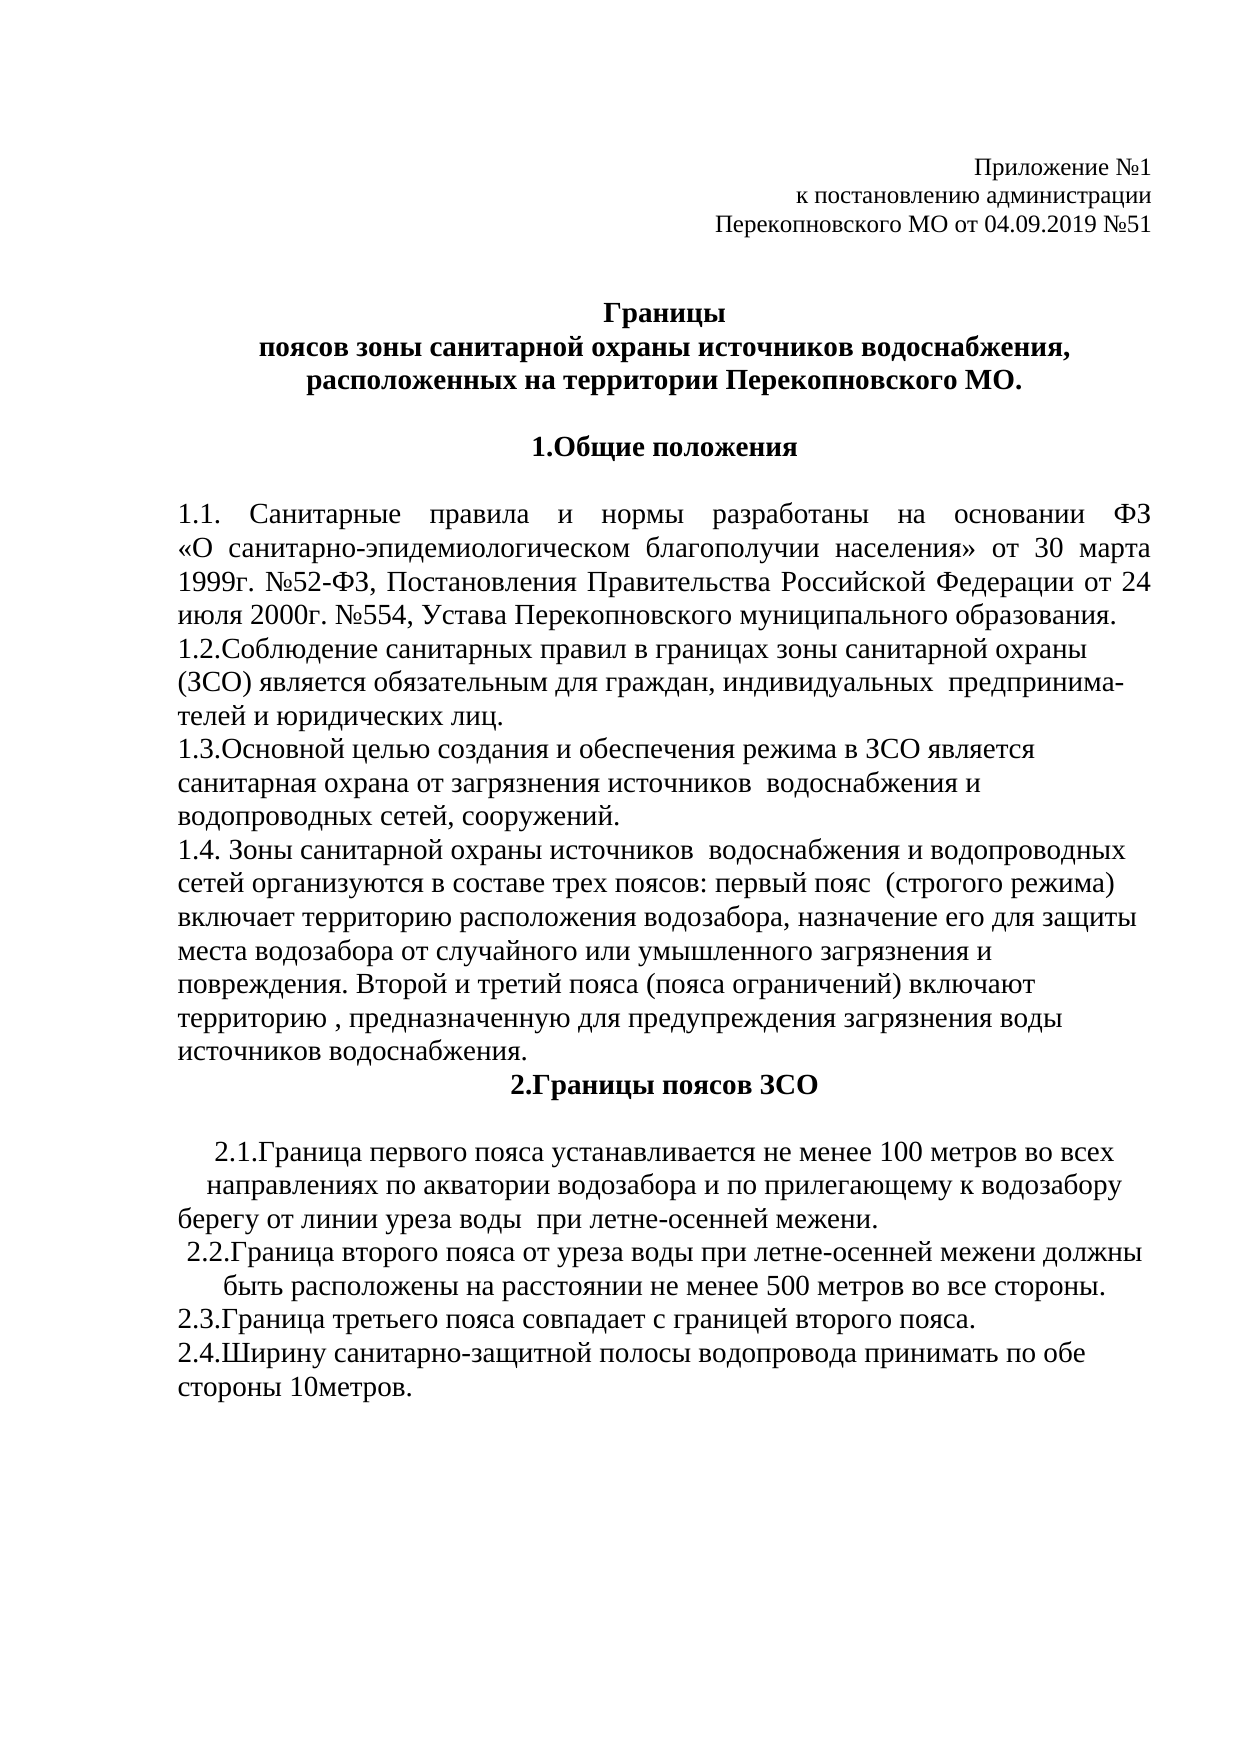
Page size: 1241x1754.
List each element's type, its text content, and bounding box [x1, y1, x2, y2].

text Приложение №1 [177, 152, 1152, 180]
text 2.2.Граница второго пояса от уреза воды при летне-осенней межени должны быть расположены на расстоянии не менее 500 метров во все стороны. [177, 1234, 1152, 1302]
text 2.1.Граница первого пояса устанавливается не менее 100 метров во всех направлениях по акватории водозабора и по прилегающему к водозабору [177, 1134, 1152, 1201]
text 2.Границы поясов ЗСО [177, 1067, 1152, 1100]
text (ЗСО) является обязательным для граждан, индивидуальных предпринима- телей и юридических лиц. [177, 664, 1152, 731]
text Границы [177, 295, 1152, 329]
text 1.1. Санитарные правила и нормы разработаны на основании ФЗ «О санитарно-эпидемиологическом благополучии населения» от 30 марта 1999г. №52-ФЗ, Постановления Правительства Российской Федерации от 24 июля 2000г. №554, Устава Перекопновского муниципального образования. [177, 497, 1152, 631]
text 1.2.Соблюдение санитарных правил в границах зоны санитарной охраны [177, 631, 1152, 664]
text 1.Общие положения [177, 429, 1152, 463]
text Перекопновского МО от 04.09.2019 №51 [177, 209, 1152, 238]
text 1.3.Основной целью создания и обеспечения режима в ЗСО является санитарная охрана от загрязнения источников водоснабжения и водопроводных сетей, сооружений. [177, 731, 1152, 832]
text к постановлению администрации [177, 180, 1152, 209]
text 2.3.Граница третьего пояса совпадает с границей второго пояса. [177, 1302, 1152, 1335]
text поясов зоны санитарной охраны источников водоснабжения, расположенных на территории Перекопновского МО. [177, 329, 1152, 396]
text берегу от линии уреза воды при летне-осенней межени. [177, 1201, 1152, 1234]
text 1.4. Зоны санитарной охраны источников водоснабжения и водопроводных сетей организуются в составе трех поясов: первый пояс (строгого режима) включает территорию расположения водозабора, назначение его для защиты места водозабора от случайного или умышленного загрязнения и повреждения. Второй и третий пояса (пояса ограничений) включают территорию , предназначенную для предупреждения загрязнения воды источников водоснабжения. [177, 832, 1152, 1067]
text 2.4.Ширину санитарно-защитной полосы водопровода принимать по обе стороны 10метров. [177, 1335, 1152, 1402]
